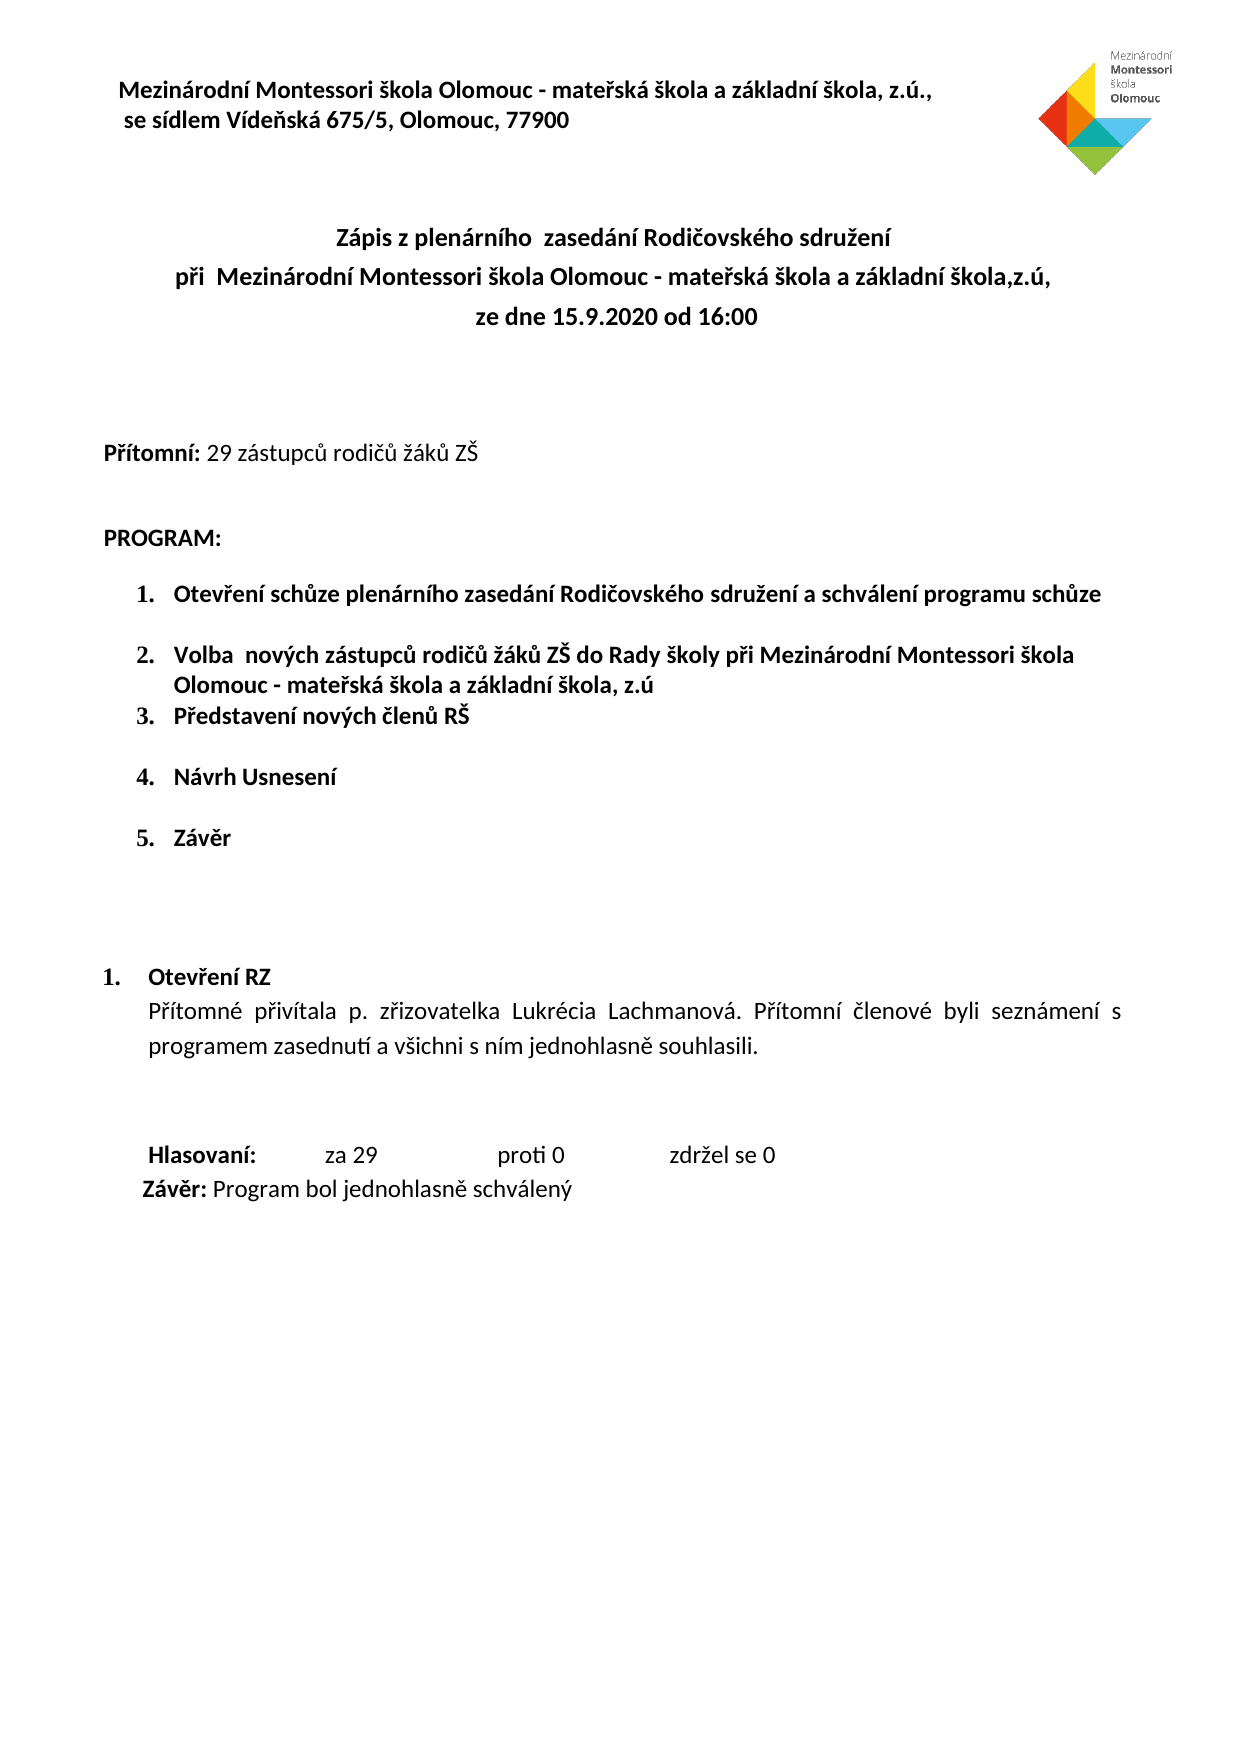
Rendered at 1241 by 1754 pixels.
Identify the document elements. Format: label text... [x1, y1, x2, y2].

picture [1022, 35, 1202, 191]
title ze dne 15.9.2020 od 16:00 [128, 299, 1099, 331]
subtitle PROGRAM: [103, 522, 1134, 552]
text Přítomní: 29 zástupců rodičů žáků ZŠ [103, 438, 1134, 468]
list Návrh Usnesení [136, 761, 1134, 791]
list Volba nových zástupců rodičů žáků ZŠ do Rady školy při Mezinárodní Montessori škola Olomouc - mateřská škola a základní škola, z.ú [136, 639, 1134, 700]
text Přítomné přivítala p. zřizovatelka Lukrécia Lachmanová. Přítomní členové byli seznámení s programem zasednutí a všichni s ním jednohlasně souhlasili. [148, 995, 1123, 1061]
text Závěr: Program bol jednohlasně schválený [92, 1174, 1134, 1204]
list Otevření schůze plenárního zasedání Rodičovského sdružení a schválení programu schůze [136, 578, 1134, 608]
list Představení nových členů RŠ [136, 700, 1134, 730]
title při Mezinárodní Montessori škola Olomouc - mateřská škola a základní škola,z.ú, [128, 260, 1099, 292]
title Zápis z plenárního zasedání Rodičovského sdružení [92, 221, 1099, 253]
list Závěr [136, 822, 1134, 852]
subtitle Otevření RZ [102, 961, 1134, 991]
text Hlasovaní: za 29 proti 0 zdržel se 0 [148, 1139, 1134, 1169]
